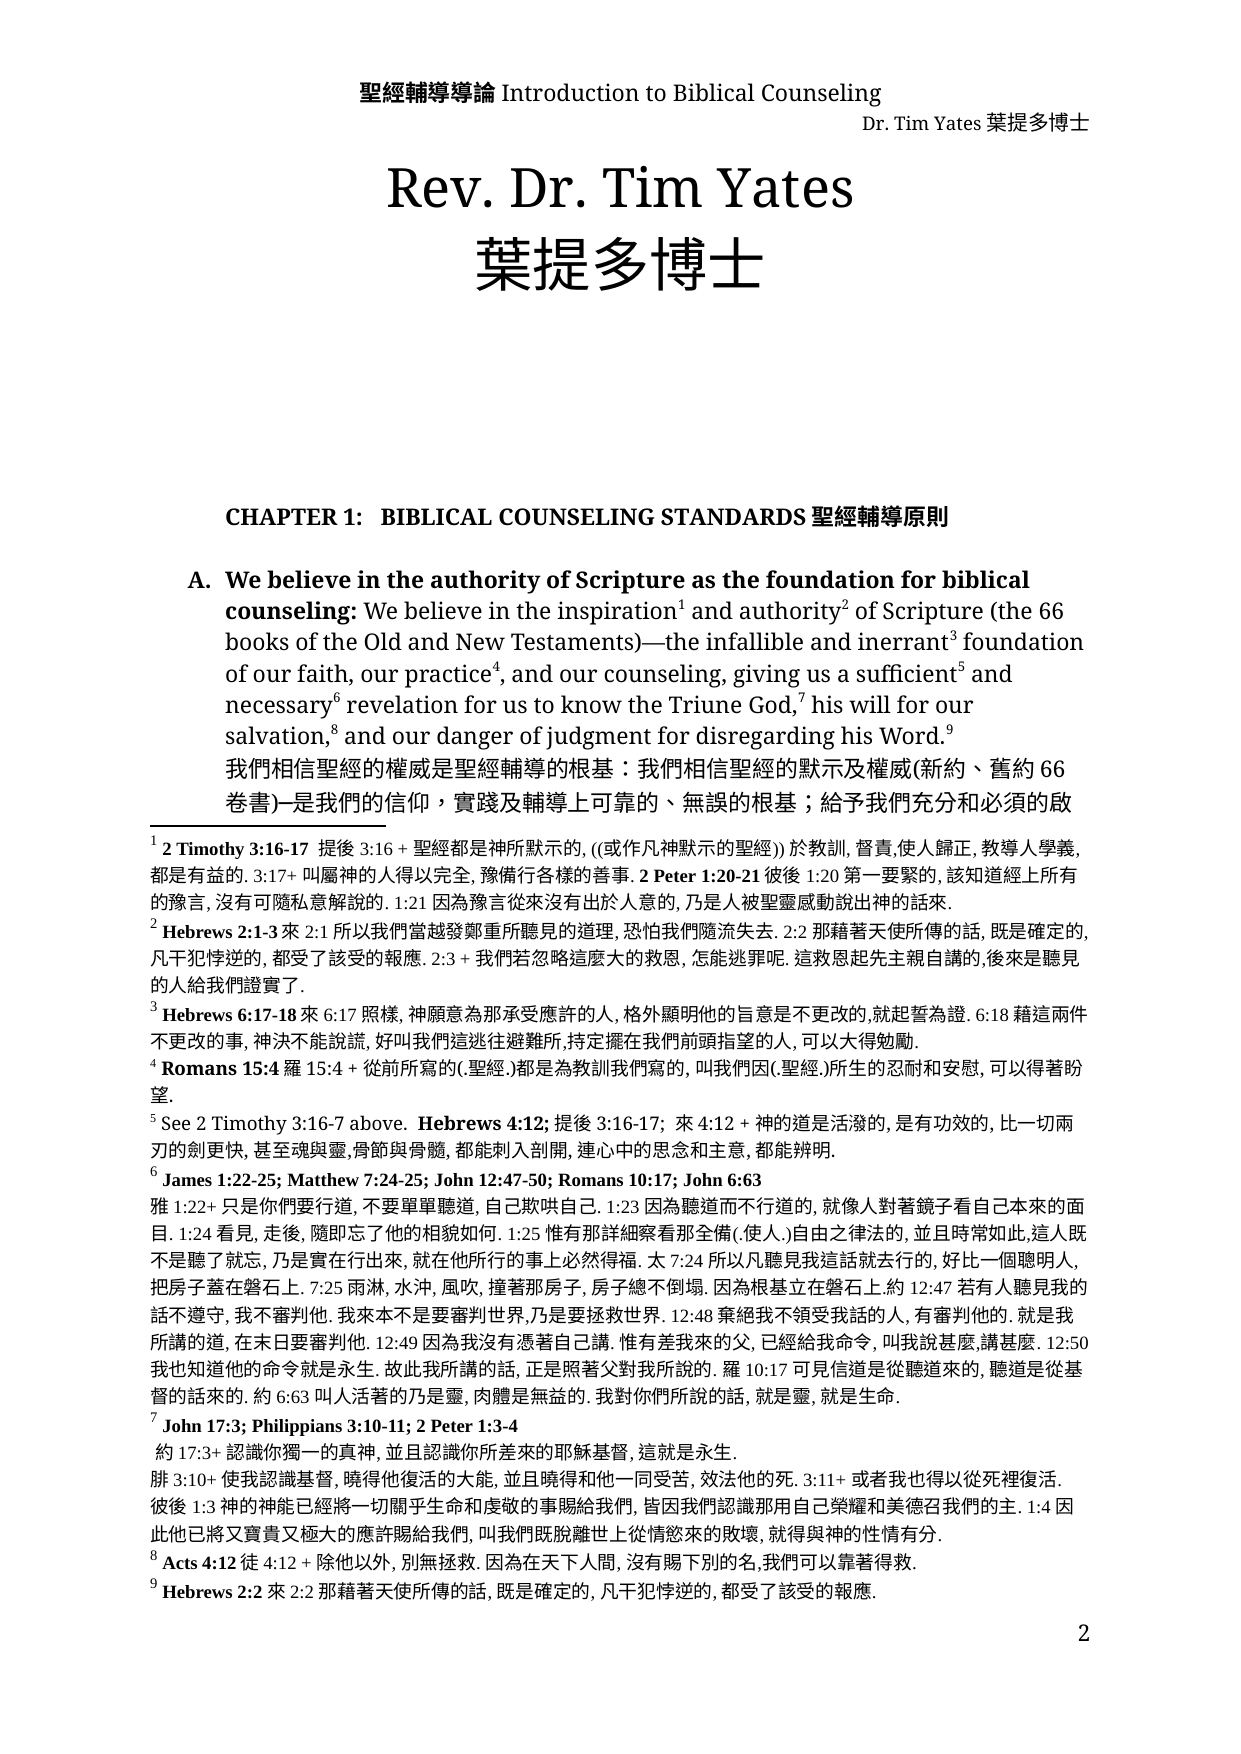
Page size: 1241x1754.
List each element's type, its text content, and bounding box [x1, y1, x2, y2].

list We believe in the authority of Scripture as the foundation for biblical counseling: We believe in the inspiration and authority of Scripture (the 66 books of the Old and New Testaments)—the infallible and inerrant foundation of our faith, our practice, and our counseling, giving us a sufficient and necessary revelation for us to know the Triune God, his will for our salvation, and our danger of judgment for disregarding his Word. [187, 564, 1090, 751]
text 葉提多博士 [150, 224, 1090, 303]
text Rev. Dr. Tim Yates [150, 150, 1090, 224]
text CHAPTER 1: Biblical Counseling Standards聖經輔導原則 [225, 499, 1090, 533]
text 我們相信聖經的權威是聖經輔導的根基：我們相信聖經的默示及權威(新約、舊約66卷書)─是我們的信仰，實踐及輔導上可靠的、無誤的根基；給予我們充分和必須的啟示，使我們得以認識三一神，在我們得救的事上明白祂的旨意，知道我們因為忽略聖經上神所傳講的話語而受審判的危險。 [225, 751, 1090, 818]
